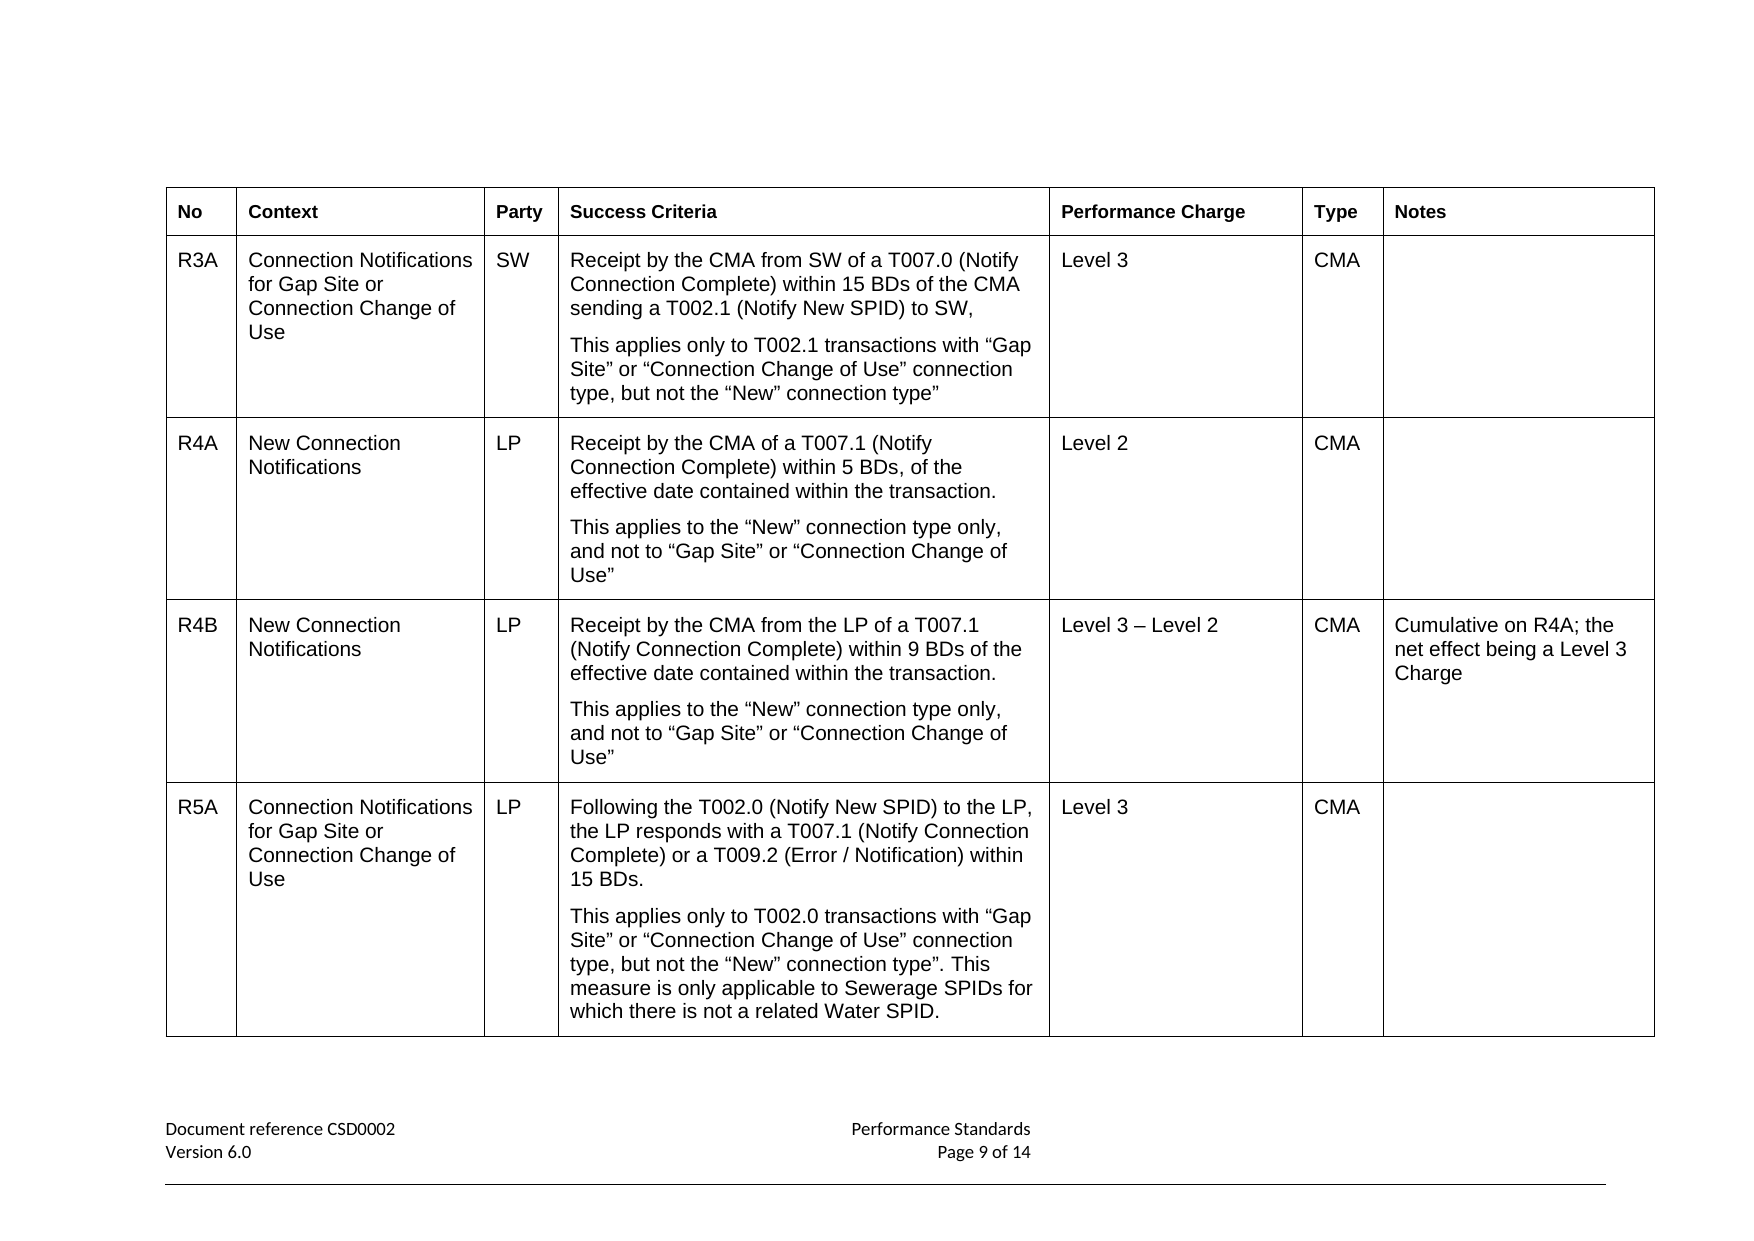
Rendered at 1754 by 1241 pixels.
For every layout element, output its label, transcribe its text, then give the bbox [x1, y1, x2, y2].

table_header Success Criteria [559, 188, 1049, 235]
table_cell SW [485, 236, 558, 417]
table_cell New Connection Notifications [237, 418, 484, 599]
table_header No [167, 188, 236, 235]
table_header Performance Charge [1050, 188, 1302, 235]
table_header Notes [1384, 188, 1654, 235]
table_cell Connection Notifications for Gap Site or Connection Change of Use [237, 236, 484, 417]
table_cell R5A [167, 783, 236, 1036]
table_header Context [237, 188, 484, 235]
table_cell CMA [1303, 600, 1383, 782]
table_cell Cumulative on R4A; the net effect being a Level 3 Charge [1384, 600, 1654, 782]
table_cell [1384, 418, 1654, 599]
table_header Party [485, 188, 558, 235]
table_cell [1384, 783, 1654, 1036]
table_cell LP [485, 783, 558, 1036]
table_cell Following the T002.0 (Notify New SPID) to the LP, the LP responds with a T007.1 (Notify Connection Complete) or a T009.2 (Error / Notification) within 15 BDs. This applies only to T002.0 transactions with “Gap Site” or “Connection Change of Use” connection type, but not the “New” connection type”. This measure is only applicable to Sewerage SPIDs for which there is not a related Water SPID. [559, 783, 1049, 1036]
table_cell Level 2 [1050, 418, 1302, 599]
table_cell R4B [167, 600, 236, 782]
table_cell LP [485, 418, 558, 599]
table_cell Receipt by the CMA from the LP of a T007.1 (Notify Connection Complete) within 9 BDs of the effective date contained within the transaction. This applies to the “New” connection type only, and not to “Gap Site” or “Connection Change of Use” [559, 600, 1049, 782]
table_cell [1384, 236, 1654, 417]
table_cell CMA [1303, 236, 1383, 417]
table_cell R4A [167, 418, 236, 599]
table_cell R3A [167, 236, 236, 417]
table_cell Connection Notifications for Gap Site or Connection Change of Use [237, 783, 484, 1036]
table_cell Level 3 [1050, 783, 1302, 1036]
table_cell New Connection Notifications [237, 600, 484, 782]
table_cell Level 3 – Level 2 [1050, 600, 1302, 782]
table_cell Receipt by the CMA of a T007.1 (Notify Connection Complete) within 5 BDs, of the effective date contained within the transaction. This applies to the “New” connection type only, and not to “Gap Site” or “Connection Change of Use” [559, 418, 1049, 599]
table_cell CMA [1303, 783, 1383, 1036]
table_header Type [1303, 188, 1383, 235]
table_cell Level 3 [1050, 236, 1302, 417]
table_cell Receipt by the CMA from SW of a T007.0 (Notify Connection Complete) within 15 BDs of the CMA sending a T002.1 (Notify New SPID) to SW, This applies only to T002.1 transactions with “Gap Site” or “Connection Change of Use” connection type, but not the “New” connection type” [559, 236, 1049, 417]
table_cell CMA [1303, 418, 1383, 599]
table_cell LP [485, 600, 558, 782]
